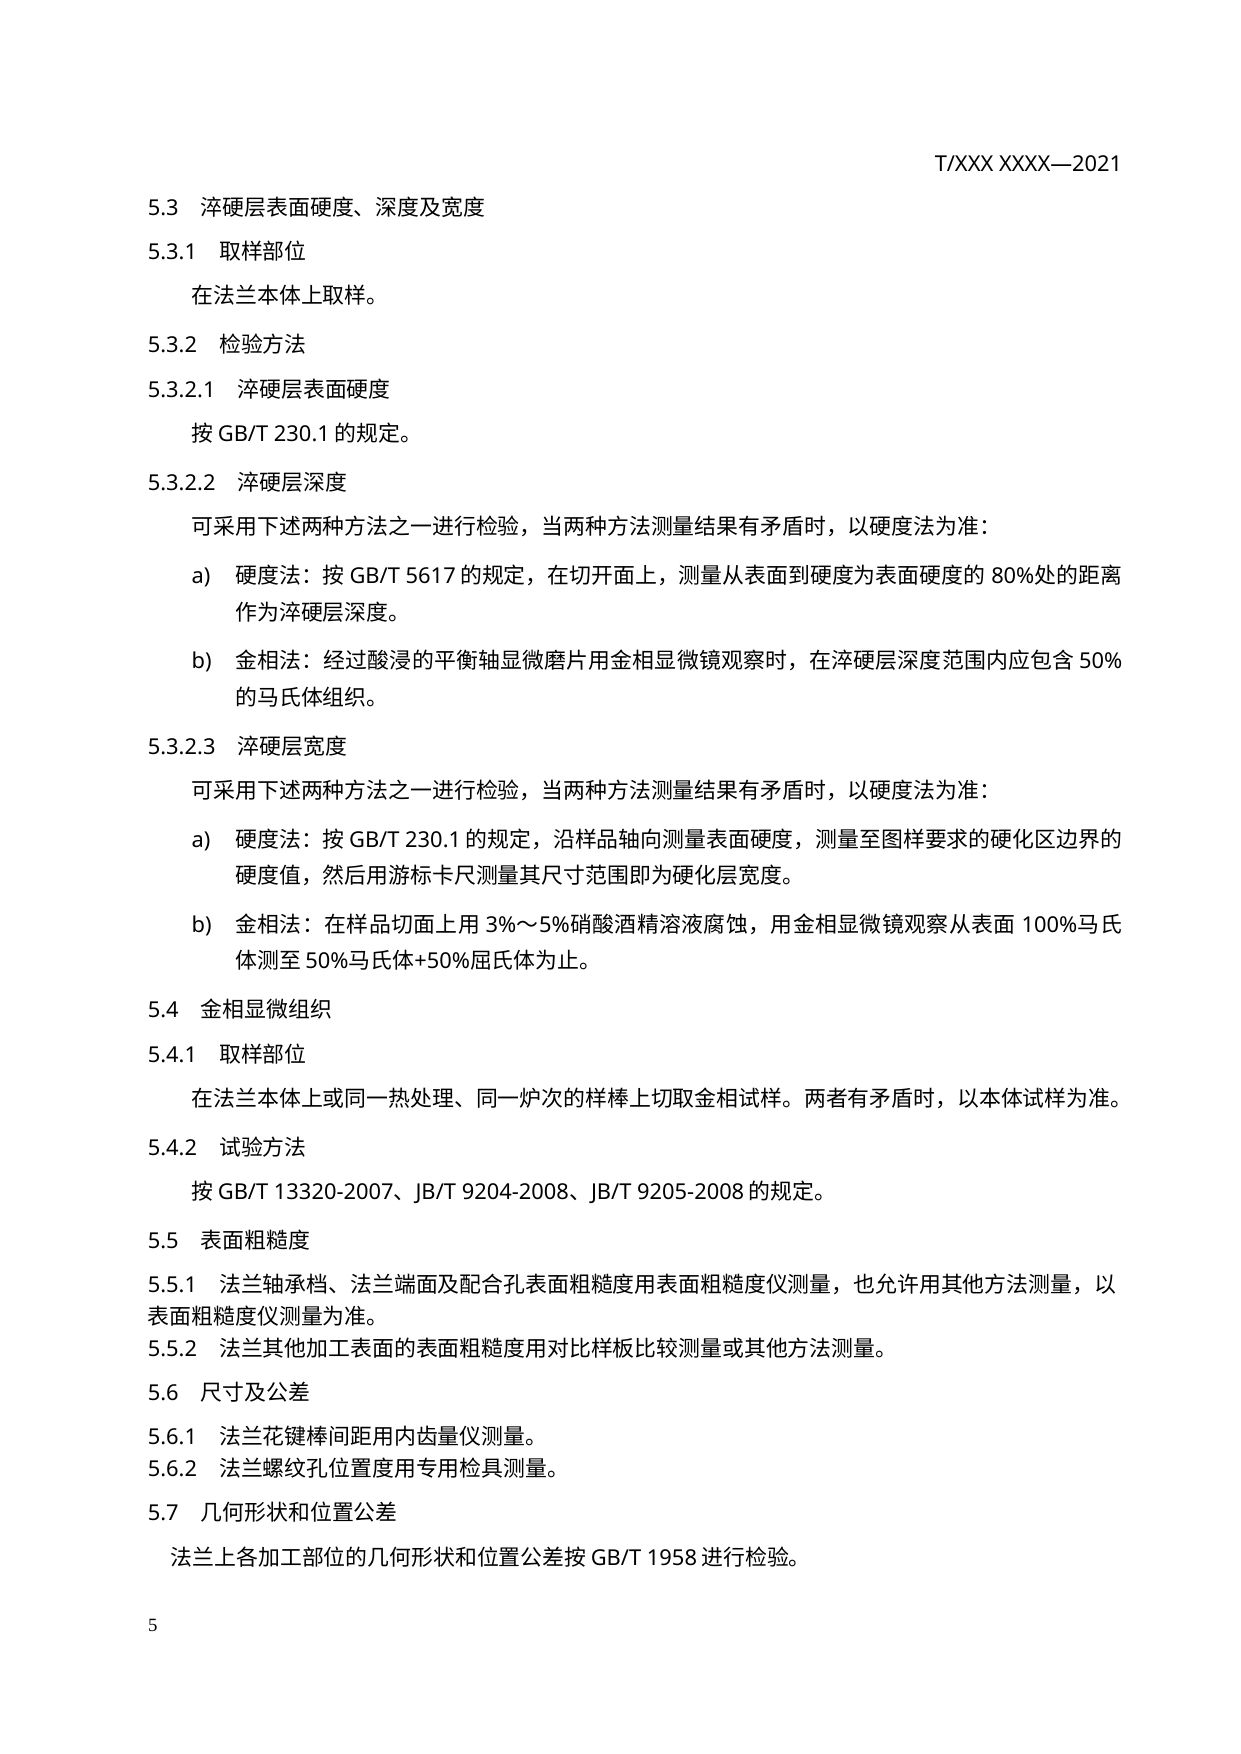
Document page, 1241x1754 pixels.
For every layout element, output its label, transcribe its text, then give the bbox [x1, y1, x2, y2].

text 淬硬层表面硬度 [148, 372, 1122, 403]
text 按GB/T 230.1的规定。 [148, 416, 1122, 448]
text 可采用下述两种方法之一进行检验，当两种方法测量结果有矛盾时，以硬度法为准： [148, 773, 1122, 804]
text 在法兰本体上取样。 [148, 278, 1122, 310]
text 试验方法 [148, 1130, 1122, 1162]
text 淬硬层深度 [148, 465, 1122, 497]
text 淬硬层表面硬度、深度及宽度 [148, 190, 1122, 222]
list 硬度法：按GB/T 230.1的规定，沿样品轴向测量表面硬度，测量至图样要求的硬化区边界的硬度值，然后用游标卡尺测量其尺寸范围即为硬化层宽度。 [191, 822, 1122, 890]
text 在法兰本体上或同一热处理、同一炉次的样棒上切取金相试样。两者有矛盾时，以本体试样为准。 [148, 1081, 1122, 1113]
list 金相法：经过酸浸的平衡轴显微磨片用金相显微镜观察时，在淬硬层深度范围内应包含50%的马氏体组织。 [191, 643, 1122, 711]
text 检验方法 [148, 327, 1122, 359]
text 法兰花键棒间距用内齿量仪测量。 [148, 1419, 1122, 1451]
text 法兰其他加工表面的表面粗糙度用对比样板比较测量或其他方法测量。 [148, 1331, 1122, 1363]
text 金相显微组织 [148, 992, 1122, 1024]
text 可采用下述两种方法之一进行检验，当两种方法测量结果有矛盾时，以硬度法为准： [148, 509, 1122, 541]
text 淬硬层宽度 [148, 729, 1122, 760]
text 法兰上各加工部位的几何形状和位置公差按GB/T 1958进行检验。 [148, 1540, 1122, 1571]
text 表面粗糙度 [148, 1223, 1122, 1255]
text 取样部位 [148, 234, 1122, 266]
text 几何形状和位置公差 [148, 1495, 1122, 1527]
text 尺寸及公差 [148, 1375, 1122, 1407]
text 取样部位 [148, 1037, 1122, 1068]
text 按GB/T 13320-2007、JB/T 9204-2008、JB/T 9205-2008的规定。 [148, 1174, 1122, 1206]
text 法兰轴承档、法兰端面及配合孔表面粗糙度用表面粗糙度仪测量，也允许用其他方法测量，以表面粗糙度仪测量为准。 [148, 1267, 1122, 1331]
text 法兰螺纹孔位置度用专用检具测量。 [148, 1451, 1122, 1483]
list 金相法：在样品切面上用3%～5%硝酸酒精溶液腐蚀，用金相显微镜观察从表面100%马氏体测至50%马氏体+50%屈氏体为止。 [191, 907, 1122, 975]
list 硬度法：按GB/T 5617的规定，在切开面上，测量从表面到硬度为表面硬度的80%处的距离作为淬硬层深度。 [191, 558, 1122, 626]
